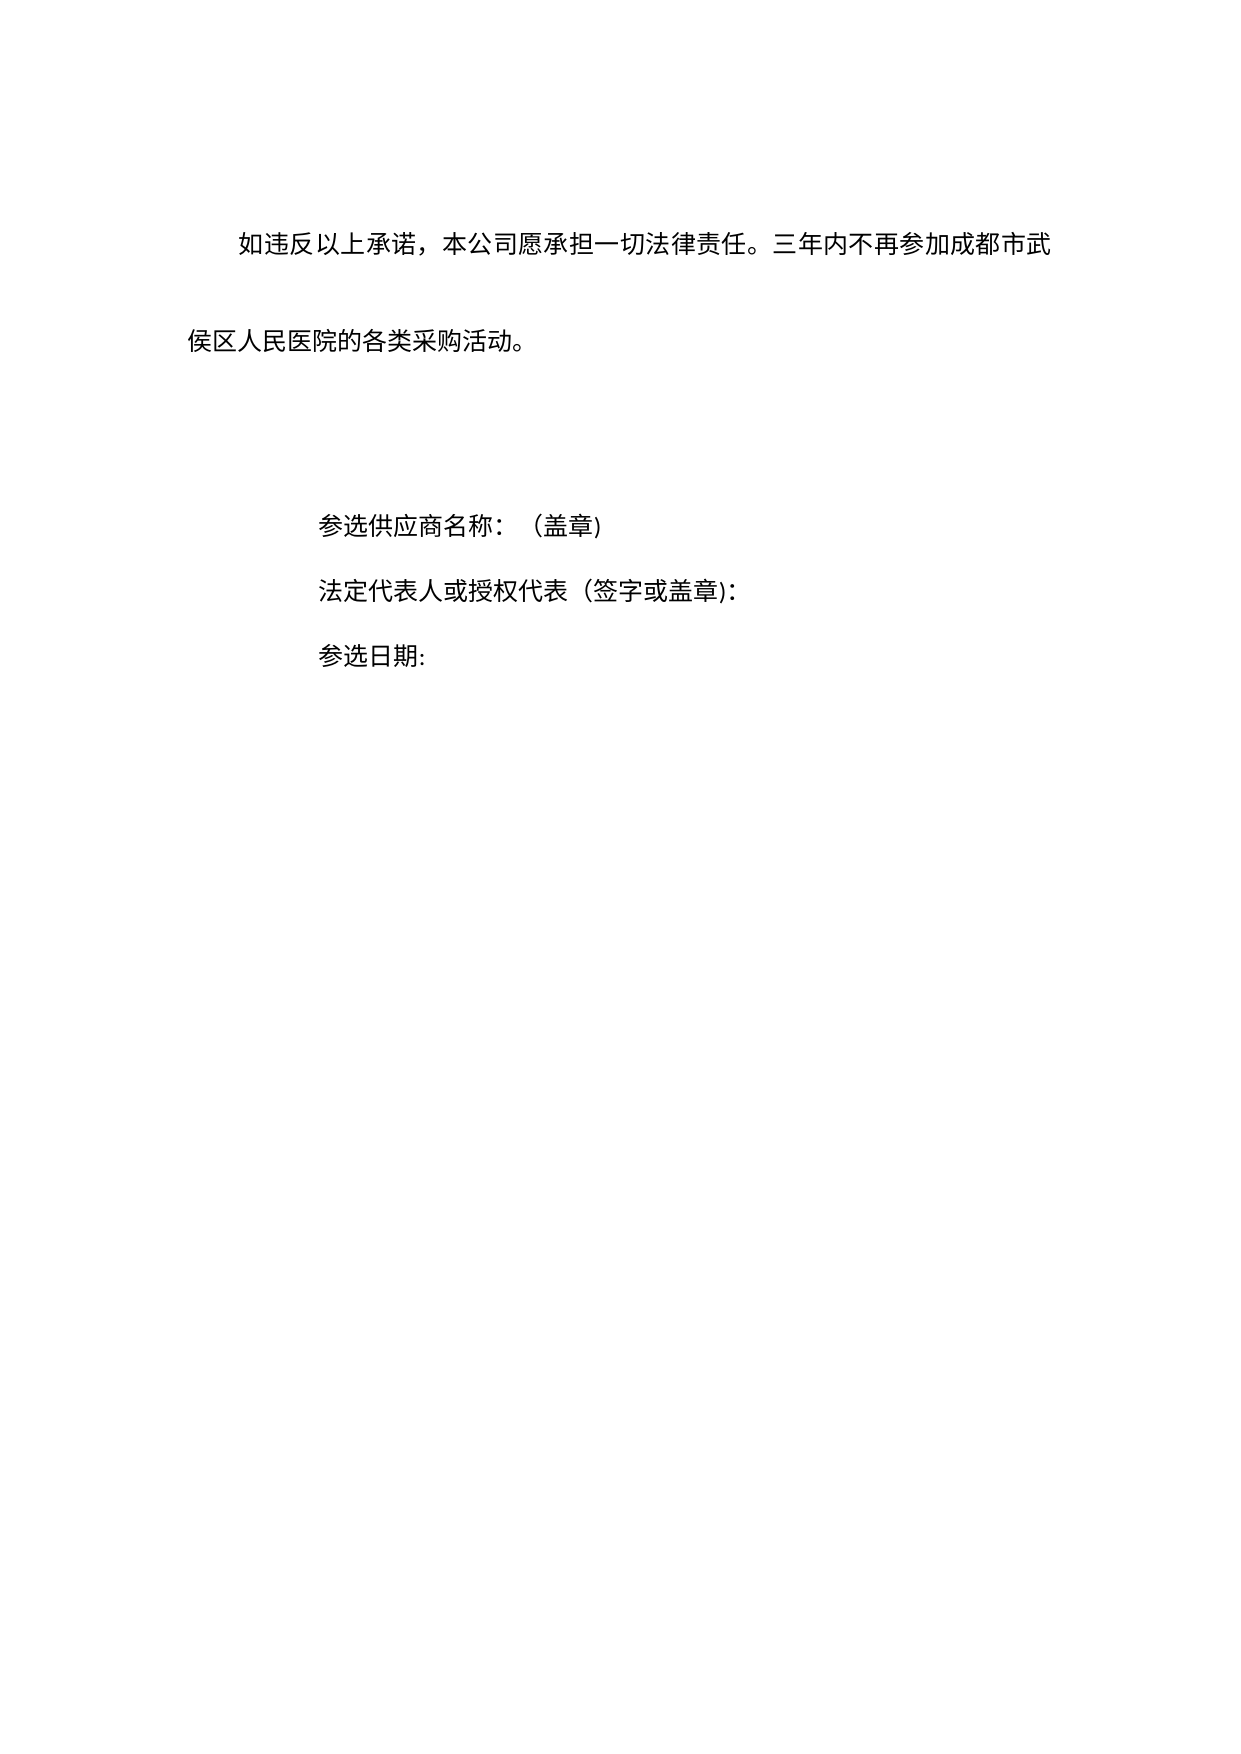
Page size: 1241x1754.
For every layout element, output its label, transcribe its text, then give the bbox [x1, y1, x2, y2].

text 如违反以上承诺，本公司愿承担一切法律责任。三年内不再参加成都市武侯区人民医院的各类采购活动。 [187, 210, 1053, 372]
text 参选供应商名称：（盖章) [225, 492, 1018, 557]
text 参选日期: [225, 622, 1018, 687]
text 法定代表人或授权代表（签字或盖章)： [225, 557, 1018, 622]
